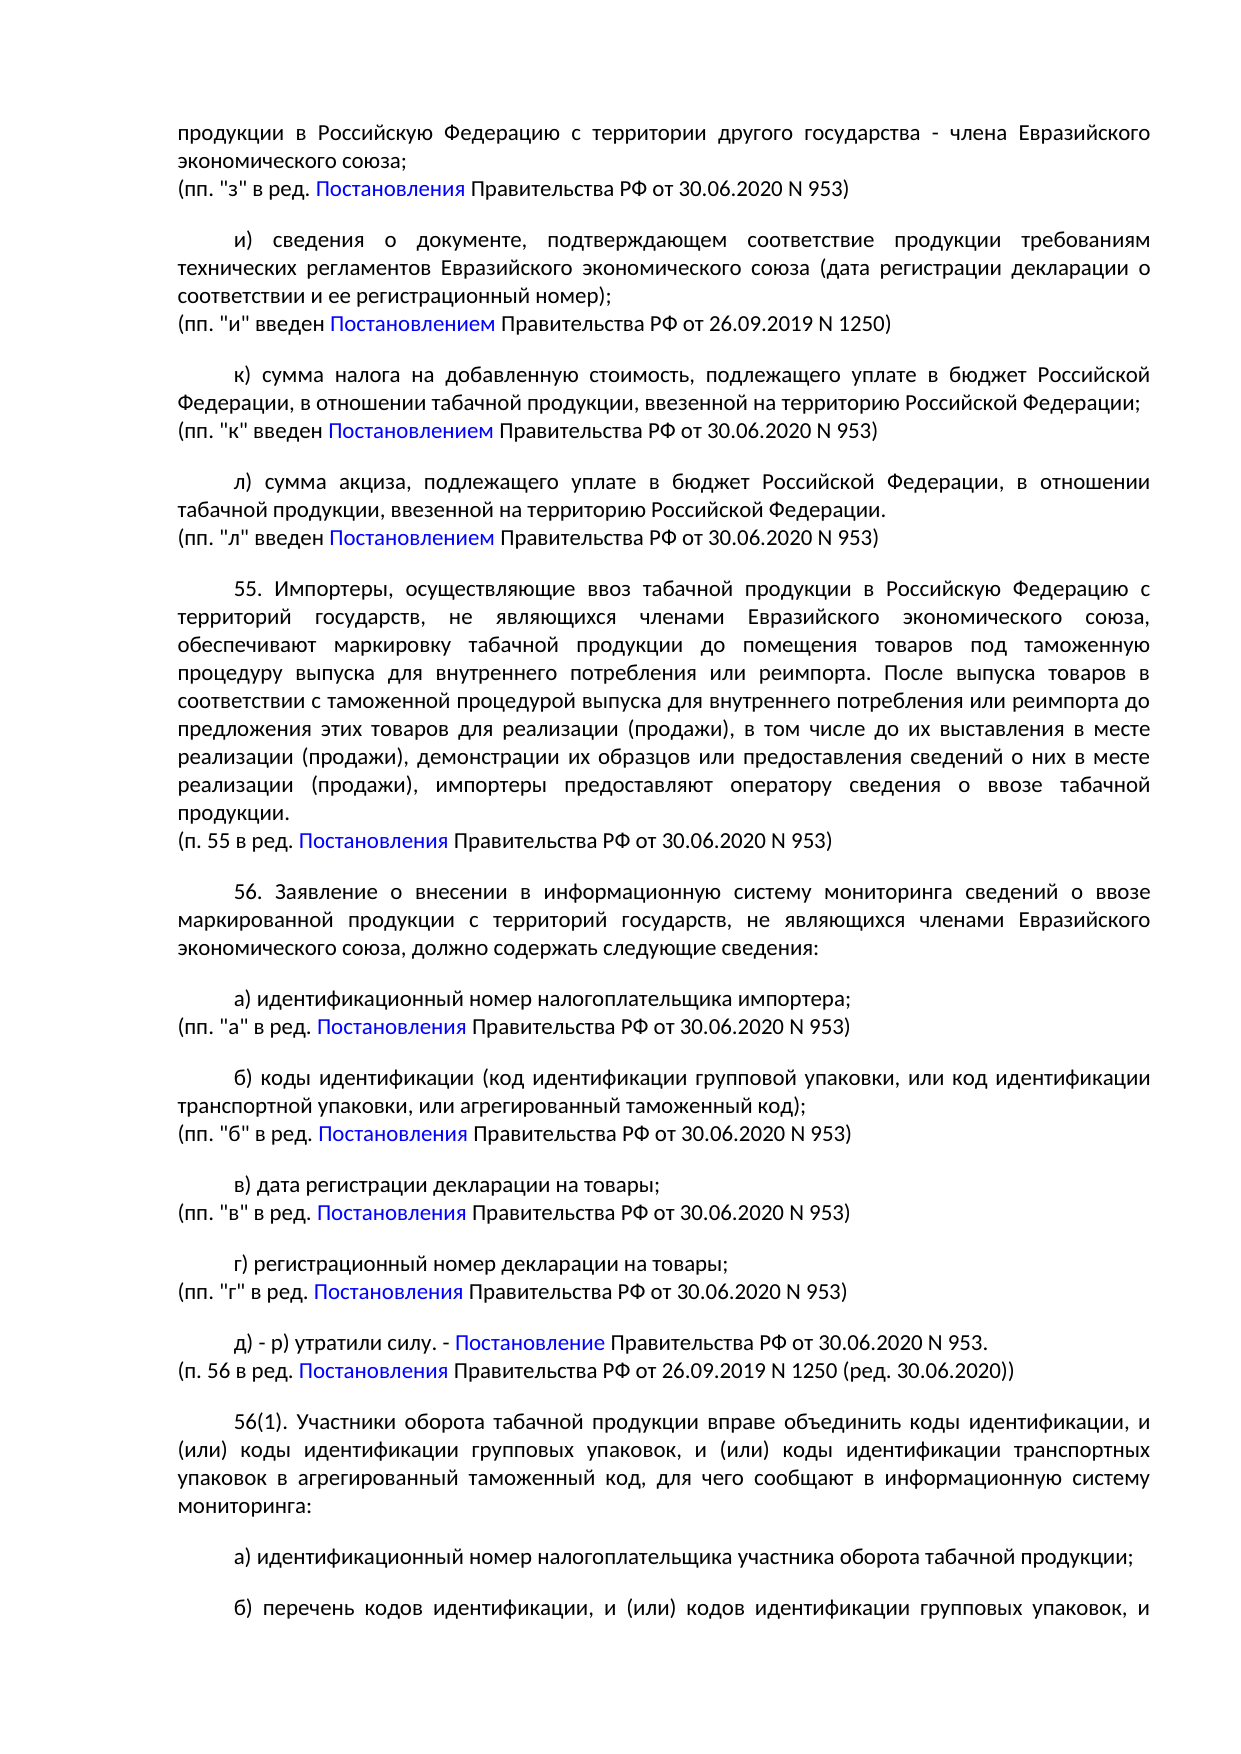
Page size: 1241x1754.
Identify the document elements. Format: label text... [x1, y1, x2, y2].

text (пп. "к" введен Постановлением Правительства РФ от 30.06.2020 N 953) [177, 416, 1152, 444]
text 56. Заявление о внесении в информационную систему мониторинга сведений о ввозе маркированной продукции с территорий государств, не являющихся членами Евразийского экономического союза, должно содержать следующие сведения: [177, 877, 1152, 961]
text б) коды идентификации (код идентификации групповой упаковки, или код идентификации транспортной упаковки, или агрегированный таможенный код); [177, 1063, 1152, 1119]
text (пп. "л" введен Постановлением Правительства РФ от 30.06.2020 N 953) [177, 523, 1152, 551]
text г) регистрационный номер декларации на товары; [177, 1249, 1152, 1277]
text в) дата регистрации декларации на товары; [177, 1170, 1152, 1198]
text (п. 56 в ред. Постановления Правительства РФ от 26.09.2019 N 1250 (ред. 30.06.2020)) [177, 1356, 1152, 1384]
text а) идентификационный номер налогоплательщика импортера; [177, 984, 1152, 1012]
text (пп. "б" в ред. Постановления Правительства РФ от 30.06.2020 N 953) [177, 1119, 1152, 1147]
text к) сумма налога на добавленную стоимость, подлежащего уплате в бюджет Российской Федерации, в отношении табачной продукции, ввезенной на территорию Российской Федерации; [177, 360, 1152, 416]
text и) сведения о документе, подтверждающем соответствие продукции требованиям технических регламентов Евразийского экономического союза (дата регистрации декларации о соответствии и ее регистрационный номер); [177, 225, 1152, 309]
text (пп. "и" введен Постановлением Правительства РФ от 26.09.2019 N 1250) [177, 309, 1152, 337]
text (пп. "в" в ред. Постановления Правительства РФ от 30.06.2020 N 953) [177, 1198, 1152, 1226]
text а) идентификационный номер налогоплательщика участника оборота табачной продукции; [177, 1542, 1152, 1570]
text д) - р) утратили силу. - Постановление Правительства РФ от 30.06.2020 N 953. [177, 1328, 1152, 1356]
text (пп. "а" в ред. Постановления Правительства РФ от 30.06.2020 N 953) [177, 1012, 1152, 1040]
text (пп. "з" в ред. Постановления Правительства РФ от 30.06.2020 N 953) [177, 174, 1152, 202]
text 55. Импортеры, осуществляющие ввоз табачной продукции в Российскую Федерацию с территорий государств, не являющихся членами Евразийского экономического союза, обеспечивают маркировку табачной продукции до помещения товаров под таможенную процедуру выпуска для внутреннего потребления или реимпорта. После выпуска товаров в соответствии с таможенной процедурой выпуска для внутреннего потребления или реимпорта до предложения этих товаров для реализации (продажи), в том числе до их выставления в месте реализации (продажи), демонстрации их образцов или предоставления сведений о них в месте реализации (продажи), импортеры предоставляют оператору сведения о ввозе табачной продукции. [177, 574, 1152, 826]
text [177, 118, 1152, 174]
text (пп. "г" в ред. Постановления Правительства РФ от 30.06.2020 N 953) [177, 1277, 1152, 1305]
text 56(1). Участники оборота табачной продукции вправе объединить коды идентификации, и (или) коды идентификации групповых упаковок, и (или) коды идентификации транспортных упаковок в агрегированный таможенный код, для чего сообщают в информационную систему мониторинга: [177, 1407, 1152, 1519]
text (п. 55 в ред. Постановления Правительства РФ от 30.06.2020 N 953) [177, 826, 1152, 854]
text л) сумма акциза, подлежащего уплате в бюджет Российской Федерации, в отношении табачной продукции, ввезенной на территорию Российской Федерации. [177, 467, 1152, 523]
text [177, 1593, 1152, 1621]
